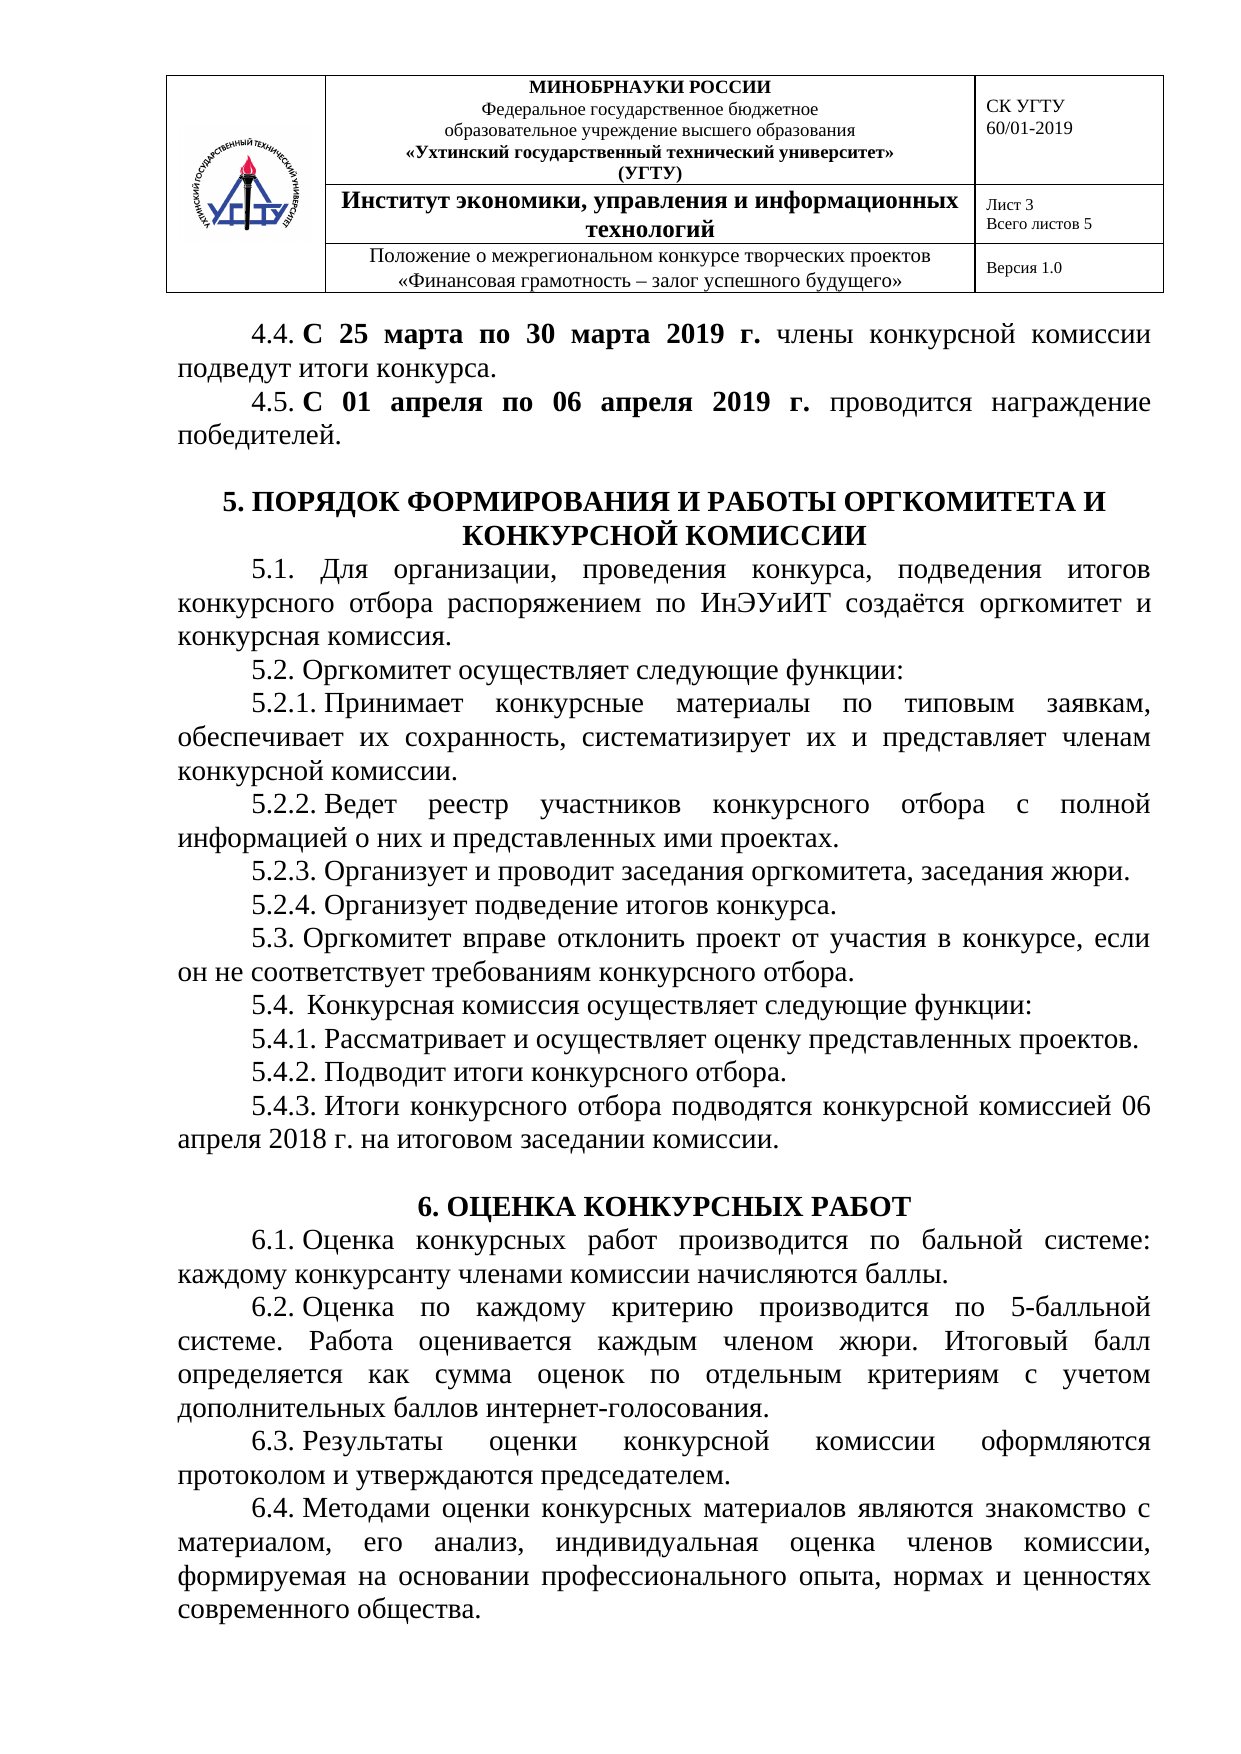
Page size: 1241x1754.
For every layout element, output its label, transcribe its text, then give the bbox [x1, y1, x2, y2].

text 5.1. Для организации, проведения конкурса, подведения итогов конкурсного отбора распоряжением по ИнЭУиИТ создаётся оргкомитет и конкурсная комиссия. [177, 551, 1152, 652]
text 5.2. Оргкомитет осуществляет следующие функции: [177, 652, 1152, 686]
text 5.4. Конкурсная комиссия осуществляет следующие функции: [177, 987, 1152, 1021]
text 6.1. Оценка конкурсных работ производится по бальной системе: каждому конкурсанту членами комиссии начисляются баллы. [177, 1222, 1152, 1289]
text 6.3. Результаты оценки конкурсной комиссии оформляются протоколом и утверждаются председателем. [177, 1423, 1152, 1491]
text 5.2.1. Принимает конкурсные материалы по типовым заявкам, обеспечивает их сохранность, систематизирует их и представляет членам конкурсной комиссии. [177, 686, 1152, 786]
text 5.4.1. Рассматривает и осуществляет оценку представленных проектов. [177, 1021, 1152, 1054]
text 5.2.3. Организует и проводит заседания оргкомитета, заседания жюри. [177, 853, 1152, 887]
text 5.2.4. Организует подведение итогов конкурса. [177, 887, 1152, 920]
text 5. ПОРЯДОК ФОРМИРОВАНИЯ И РАБОТЫ ОРГКОМИТЕТА И КОНКУРСНОЙ КОМИССИИ [177, 484, 1152, 551]
text 6. ОЦЕНКА КОНКУРСНЫХ РАБОТ [177, 1189, 1152, 1222]
text 5.2.2. Ведет реестр участников конкурсного отбора с полной информацией о них и представленных ими проектах. [177, 786, 1152, 853]
text 6.2. Оценка по каждому критерию производится по 5-балльной системе. Работа оценивается каждым членом жюри. Итоговый балл определяется как сумма оценок по отдельным критериям с учетом дополнительных баллов интернет-голосования. [177, 1289, 1152, 1423]
text 4.5. С 01 апреля по 06 апреля 2019 г. проводится награждение победителей. [177, 384, 1152, 451]
text 4.4. С 25 марта по 30 марта 2019 г. члены конкурсной комиссии подведут итоги конкурса. [177, 317, 1152, 384]
picture [179, 124, 313, 244]
text 6.4. Методами оценки конкурсных материалов являются знакомство с материалом, его анализ, индивидуальная оценка членов комиссии, формируемая на основании профессионального опыта, нормах и ценностях современного общества. [177, 1491, 1152, 1625]
text 5.3. Оргкомитет вправе отклонить проект от участия в конкурсе, если он не соответствует требованиям конкурсного отбора. [177, 920, 1152, 987]
text 5.4.2. Подводит итоги конкурсного отбора. [177, 1054, 1152, 1088]
text 5.4.3. Итоги конкурсного отбора подводятся конкурсной комиссией 06 апреля 2018 г. на итоговом заседании комиссии. [177, 1088, 1152, 1155]
